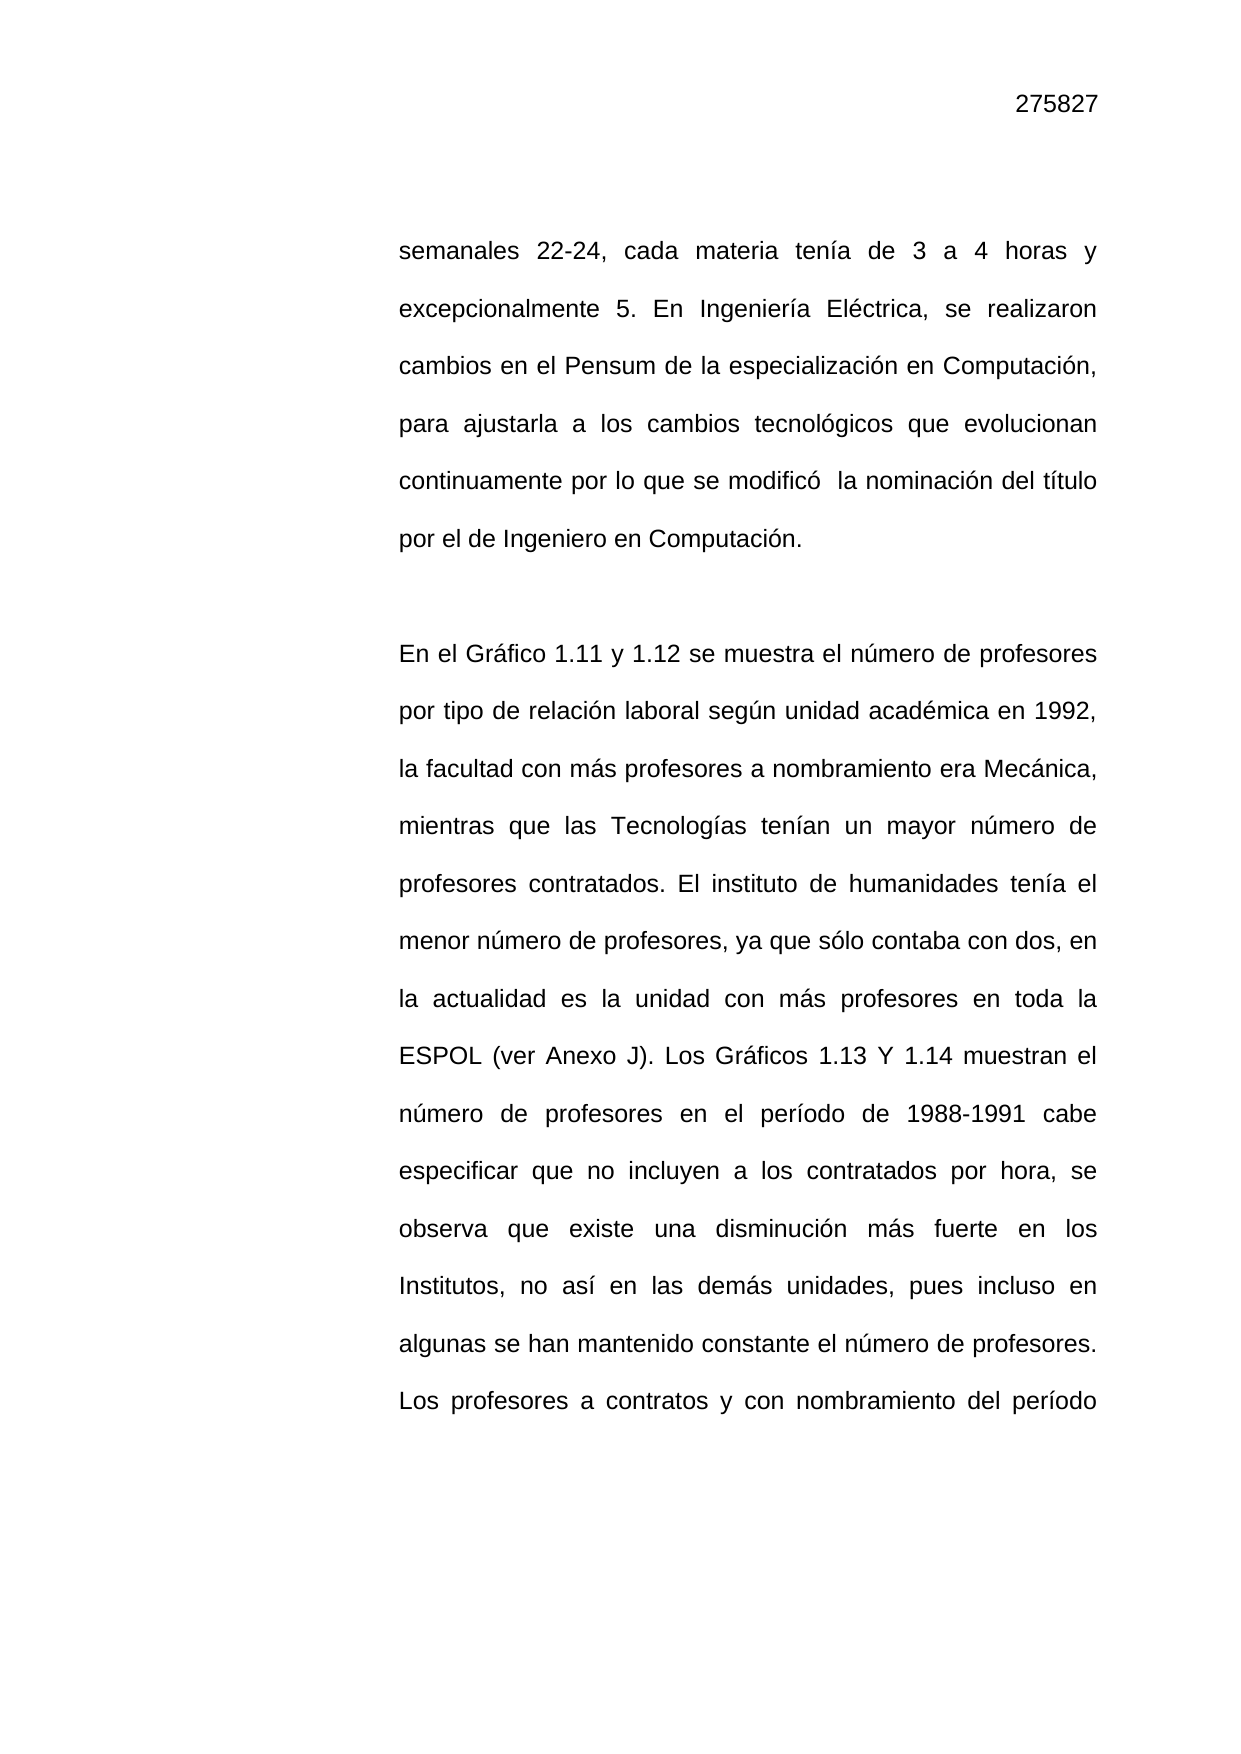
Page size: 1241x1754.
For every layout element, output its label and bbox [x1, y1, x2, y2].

text [399, 236, 1098, 552]
text [399, 639, 1098, 1415]
